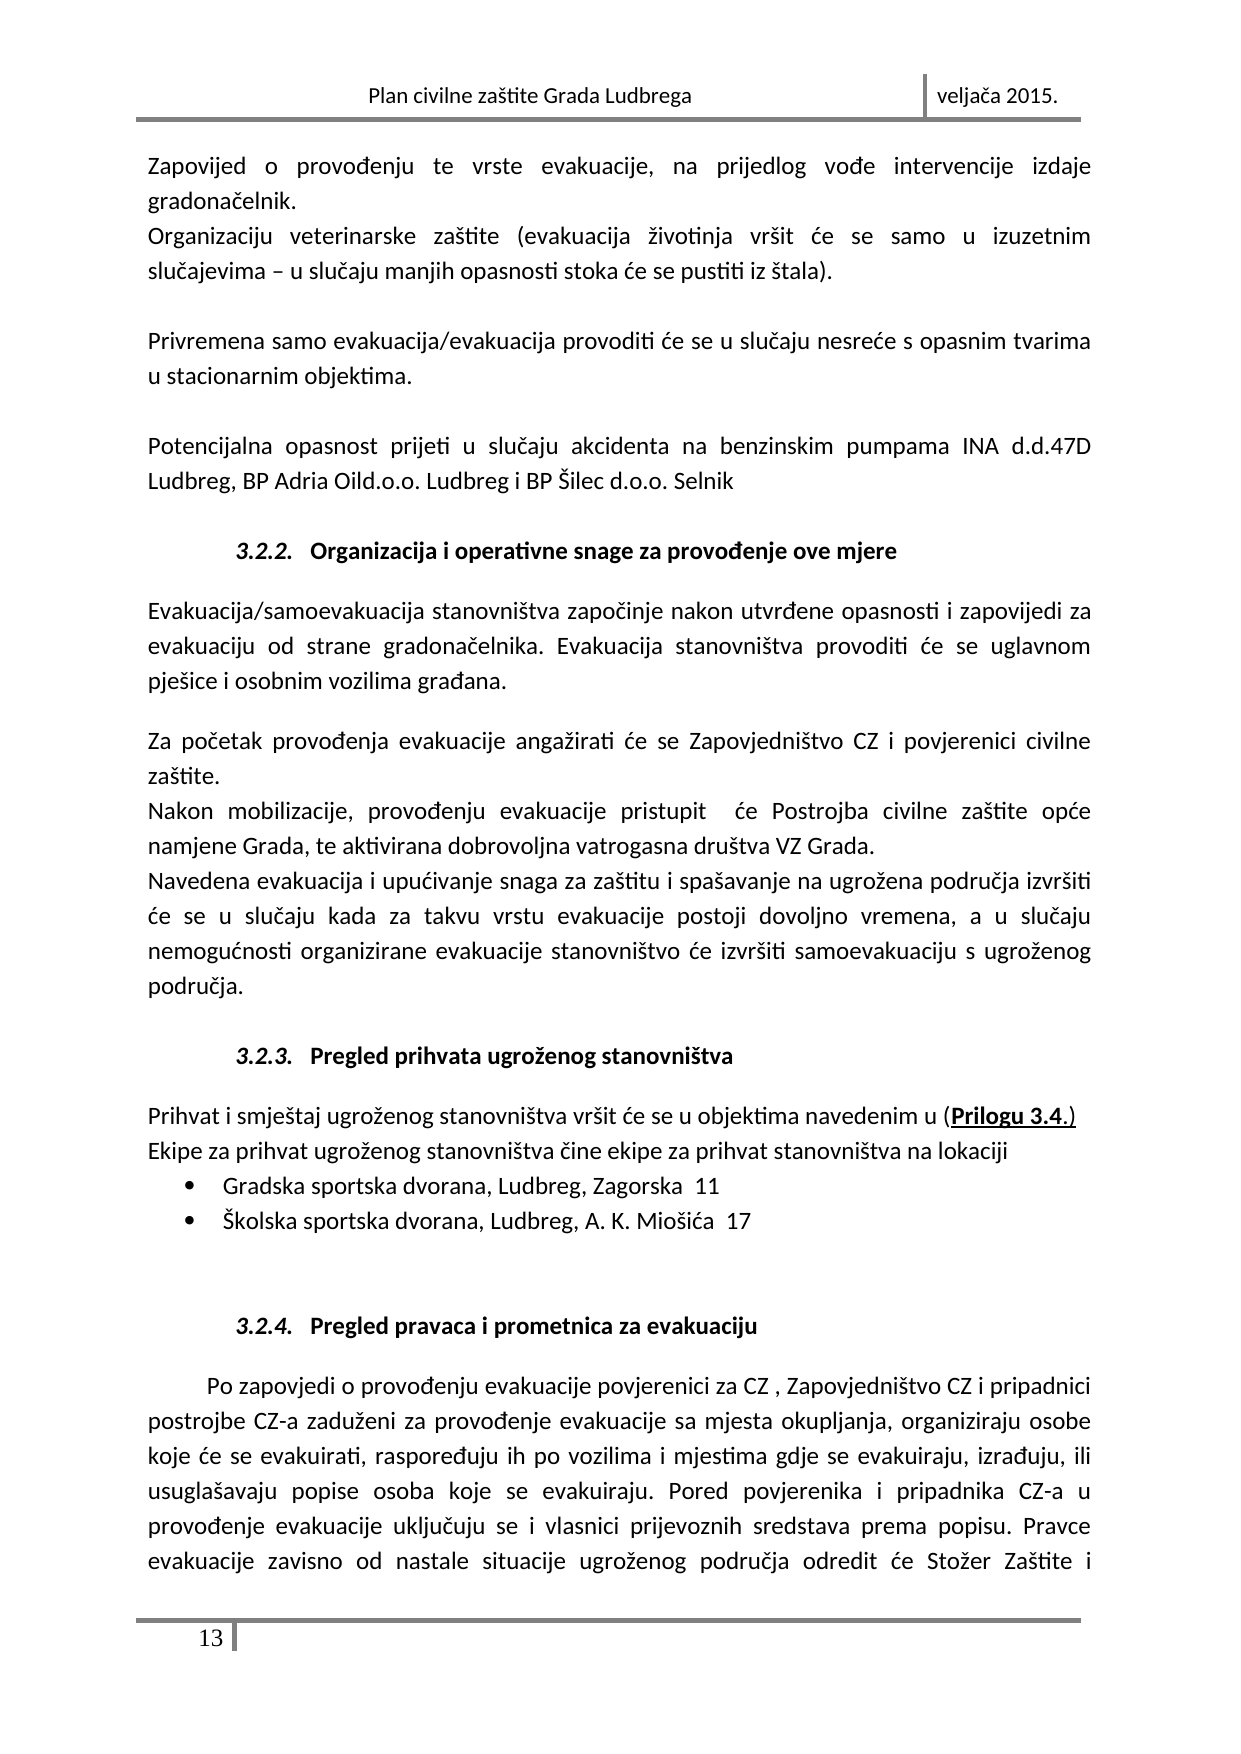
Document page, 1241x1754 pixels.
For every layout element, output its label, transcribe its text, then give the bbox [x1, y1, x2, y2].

text Navedena evakuacija i upućivanje snaga za zaštitu i spašavanje na ugrožena područja izvršiti će se u slučaju kada za takvu vrstu evakuacije postoji dovoljno vremena, a u slučaju nemogućnosti organizirane evakuacije stanovništvo će izvršiti samoevakuaciju s ugroženog područja. [148, 865, 1093, 1001]
text Prihvat i smještaj ugroženog stanovništva vršit će se u objektima navedenim u (Prilogu 3.4.) [148, 1100, 1093, 1131]
list Gradska sportska dvorana, Ludbreg, Zagorska 11 [185, 1170, 1093, 1201]
text Potencijalna opasnost prijeti u slučaju akcidenta na benzinskim pumpama INA d.d.47D Ludbreg, BP Adria Oild.o.o. Ludbreg i BP Šilec d.o.o. Selnik [148, 430, 1093, 496]
text Evakuacija/samoevakuacija stanovništva započinje nakon utvrđene opasnosti i zapovijedi za evakuaciju od strane gradonačelnika. Evakuacija stanovništva provoditi će se uglavnom pješice i osobnim vozilima građana. [148, 595, 1093, 696]
text Zapovijed o provođenju te vrste evakuacije, na prijedlog vođe intervencije izdaje gradonačelnik. [148, 150, 1093, 216]
text Privremena samo evakuacija/evakuacija provoditi će se u slučaju nesreće s opasnim tvarima u stacionarnim objektima. [148, 325, 1093, 391]
text Za početak provođenja evakuacije angažirati će se Zapovjedništvo CZ i povjerenici civilne zaštite. [148, 725, 1093, 791]
text Nakon mobilizacije, provođenju evakuacije pristupit će Postrojba civilne zaštite opće namjene Grada, te aktivirana dobrovoljna vatrogasna društva VZ Grada. [148, 795, 1093, 861]
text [148, 1370, 1093, 1576]
list Školska sportska dvorana, Ludbreg, A. K. Miošića 17 [185, 1205, 1093, 1236]
text Organizaciju veterinarske zaštite (evakuacija životinja vršit će se samo u izuzetnim slučajevima – u slučaju manjih opasnosti stoka će se pustiti iz štala). [148, 220, 1093, 286]
text Pregled prihvata ugroženog stanovništva [235, 1040, 1093, 1071]
text Pregled pravaca i prometnica za evakuaciju [235, 1310, 1093, 1341]
text Ekipe za prihvat ugroženog stanovništva čine ekipe za prihvat stanovništva na lokaciji [148, 1135, 1093, 1166]
text Organizacija i operativne snage za provođenje ove mjere [235, 535, 1093, 566]
